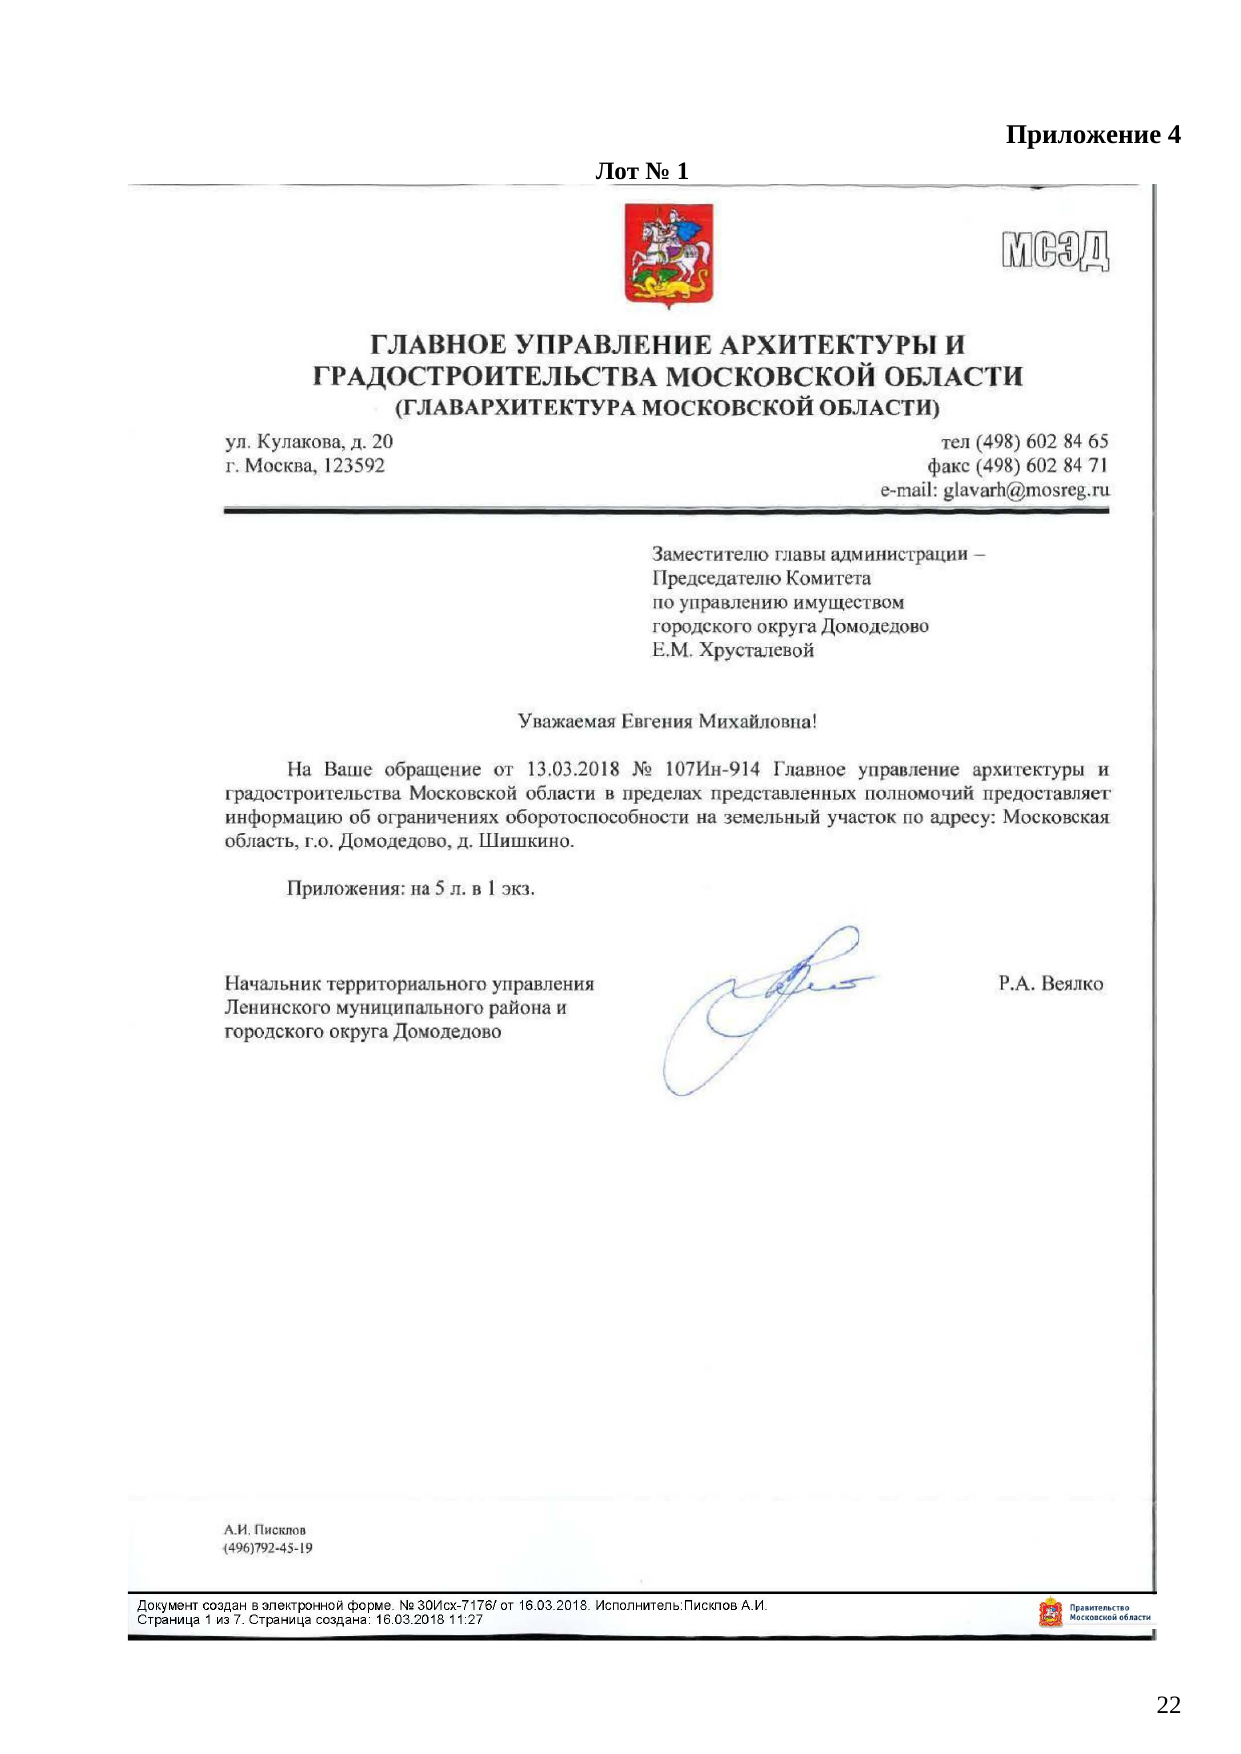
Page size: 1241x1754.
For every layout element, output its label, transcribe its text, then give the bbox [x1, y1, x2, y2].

picture [127, 184, 1157, 1641]
subtitle Приложение 4 [929, 118, 1181, 149]
text Лот № 1 [103, 156, 1181, 184]
